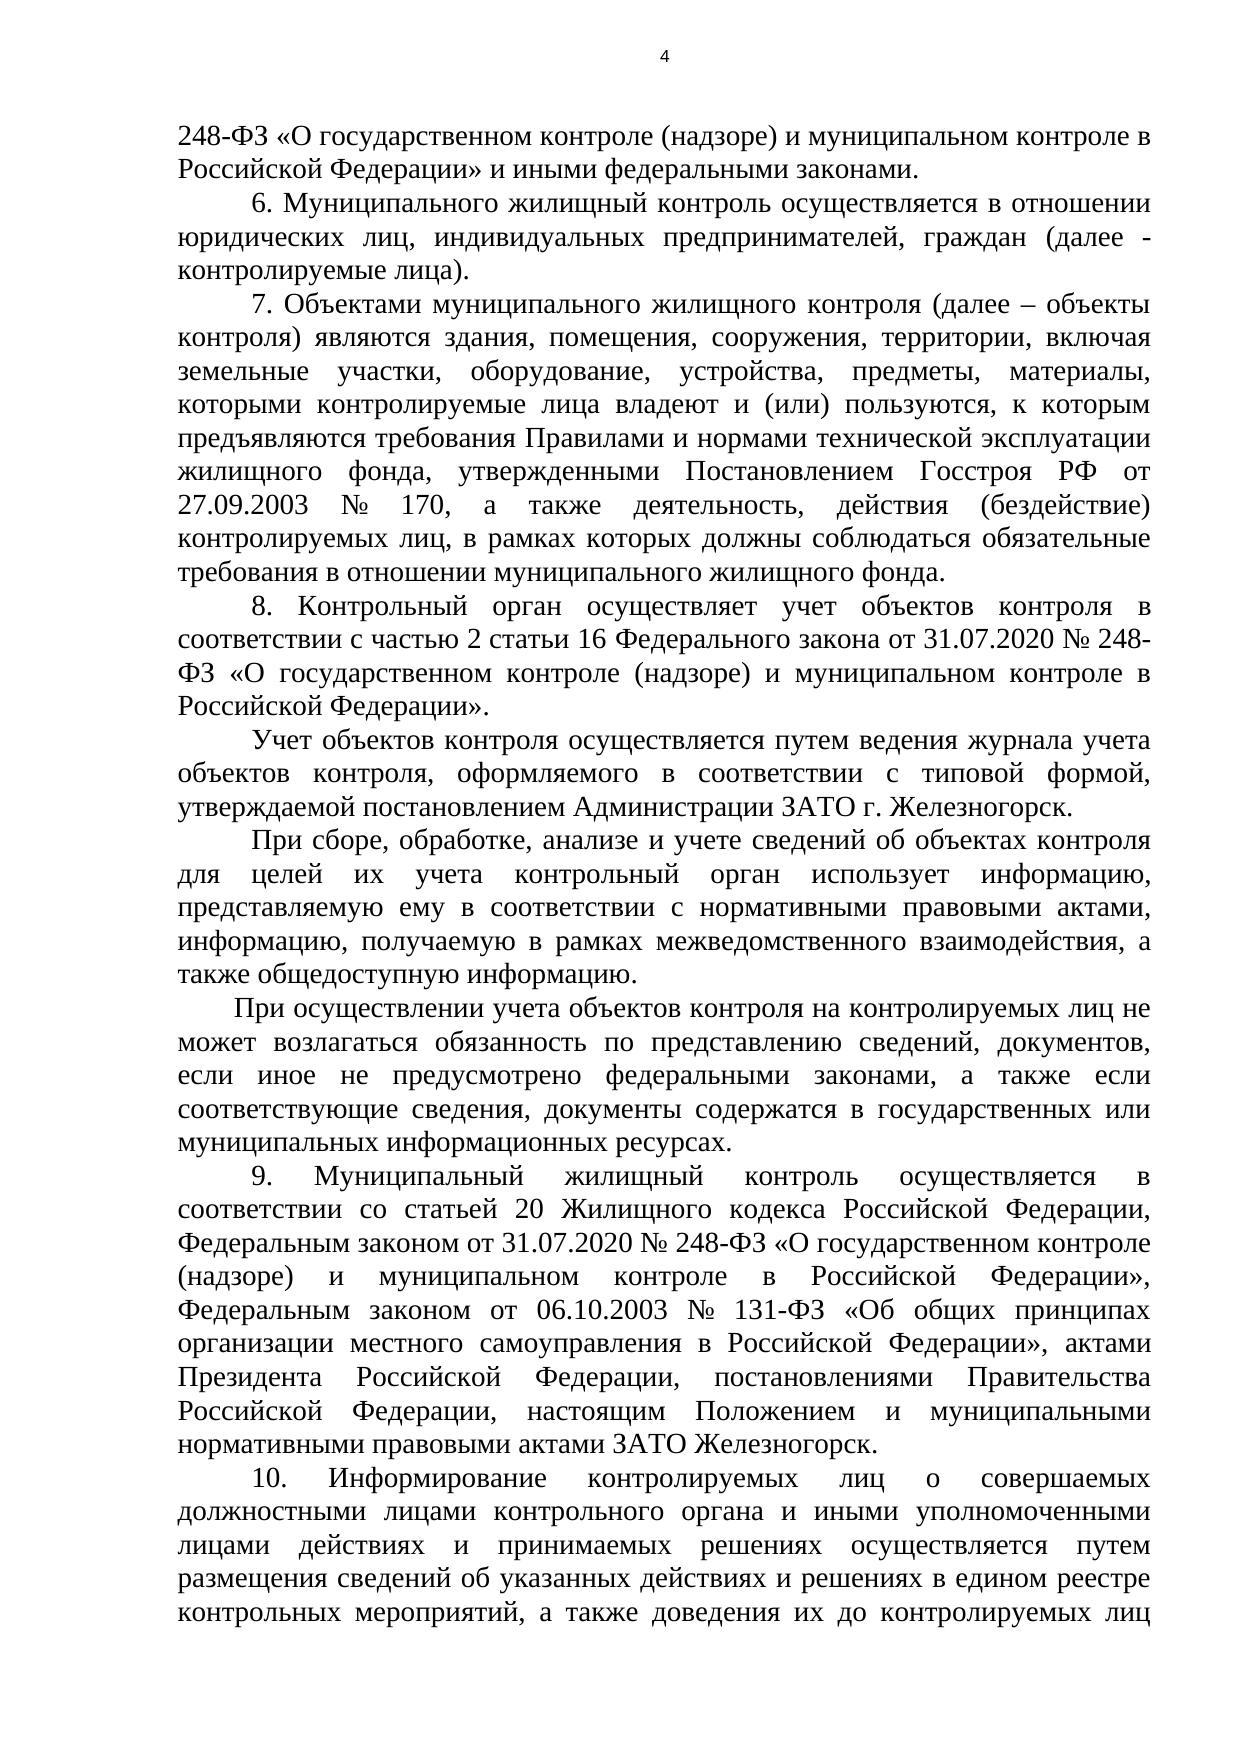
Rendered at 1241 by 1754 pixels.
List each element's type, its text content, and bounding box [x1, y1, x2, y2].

text 8. Контрольный орган осуществляет учет объектов контроля в соответствии с частью 2 статьи 16 Федерального закона от 31.07.2020 № 248-ФЗ «О государственном контроле (надзоре) и муниципальном контроле в Российской Федерации». [177, 588, 1152, 722]
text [177, 1460, 1152, 1627]
text При осуществлении учета объектов контроля на контролируемых лиц не может возлагаться обязанность по представлению сведений, документов, если иное не предусмотрено федеральными законами, а также если соответствующие сведения, документы содержатся в государственных или муниципальных информационных ресурсах. [177, 990, 1152, 1158]
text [177, 118, 1152, 185]
text 6. Муниципального жилищный контроль осуществляется в отношении юридических лиц, индивидуальных предпринимателей, граждан (далее - контролируемые лица). [177, 185, 1152, 286]
text Учет объектов контроля осуществляется путем ведения журнала учета объектов контроля, оформляемого в соответствии с типовой формой, утверждаемой постановлением Администрации ЗАТО г. Железногорск. [177, 722, 1152, 822]
text 7. Объектами муниципального жилищного контроля (далее – объекты контроля) являются здания, помещения, сооружения, территории, включая земельные участки, оборудование, устройства, предметы, материалы, которыми контролируемые лица владеют и (или) пользуются, к которым предъявляются требования Правилами и нормами технической эксплуатации жилищного фонда, утвержденными Постановлением Госстроя РФ от 27.09.2003 № 170, а также деятельность, действия (бездействие) контролируемых лиц, в рамках которых должны соблюдаться обязательные требования в отношении муниципального жилищного фонда. [177, 286, 1152, 588]
text 9. Муниципальный жилищный контроль осуществляется в соответствии со статьей 20 Жилищного кодекса Российской Федерации, Федеральным законом от 31.07.2020 № 248-ФЗ «О государственном контроле (надзоре) и муниципальном контроле в Российской Федерации», Федеральным законом от 06.10.2003 № 131-ФЗ «Об общих принципах организации местного самоуправления в Российской Федерации», актами Президента Российской Федерации, постановлениями Правительства Российской Федерации, настоящим Положением и муниципальными нормативными правовыми актами ЗАТО Железногорск. [177, 1158, 1152, 1460]
text При сборе, обработке, анализе и учете сведений об объектах контроля для целей их учета контрольный орган использует информацию, представляемую ему в соответствии с нормативными правовыми актами, информацию, получаемую в рамках межведомственного взаимодействия, а также общедоступную информацию. [177, 822, 1152, 990]
